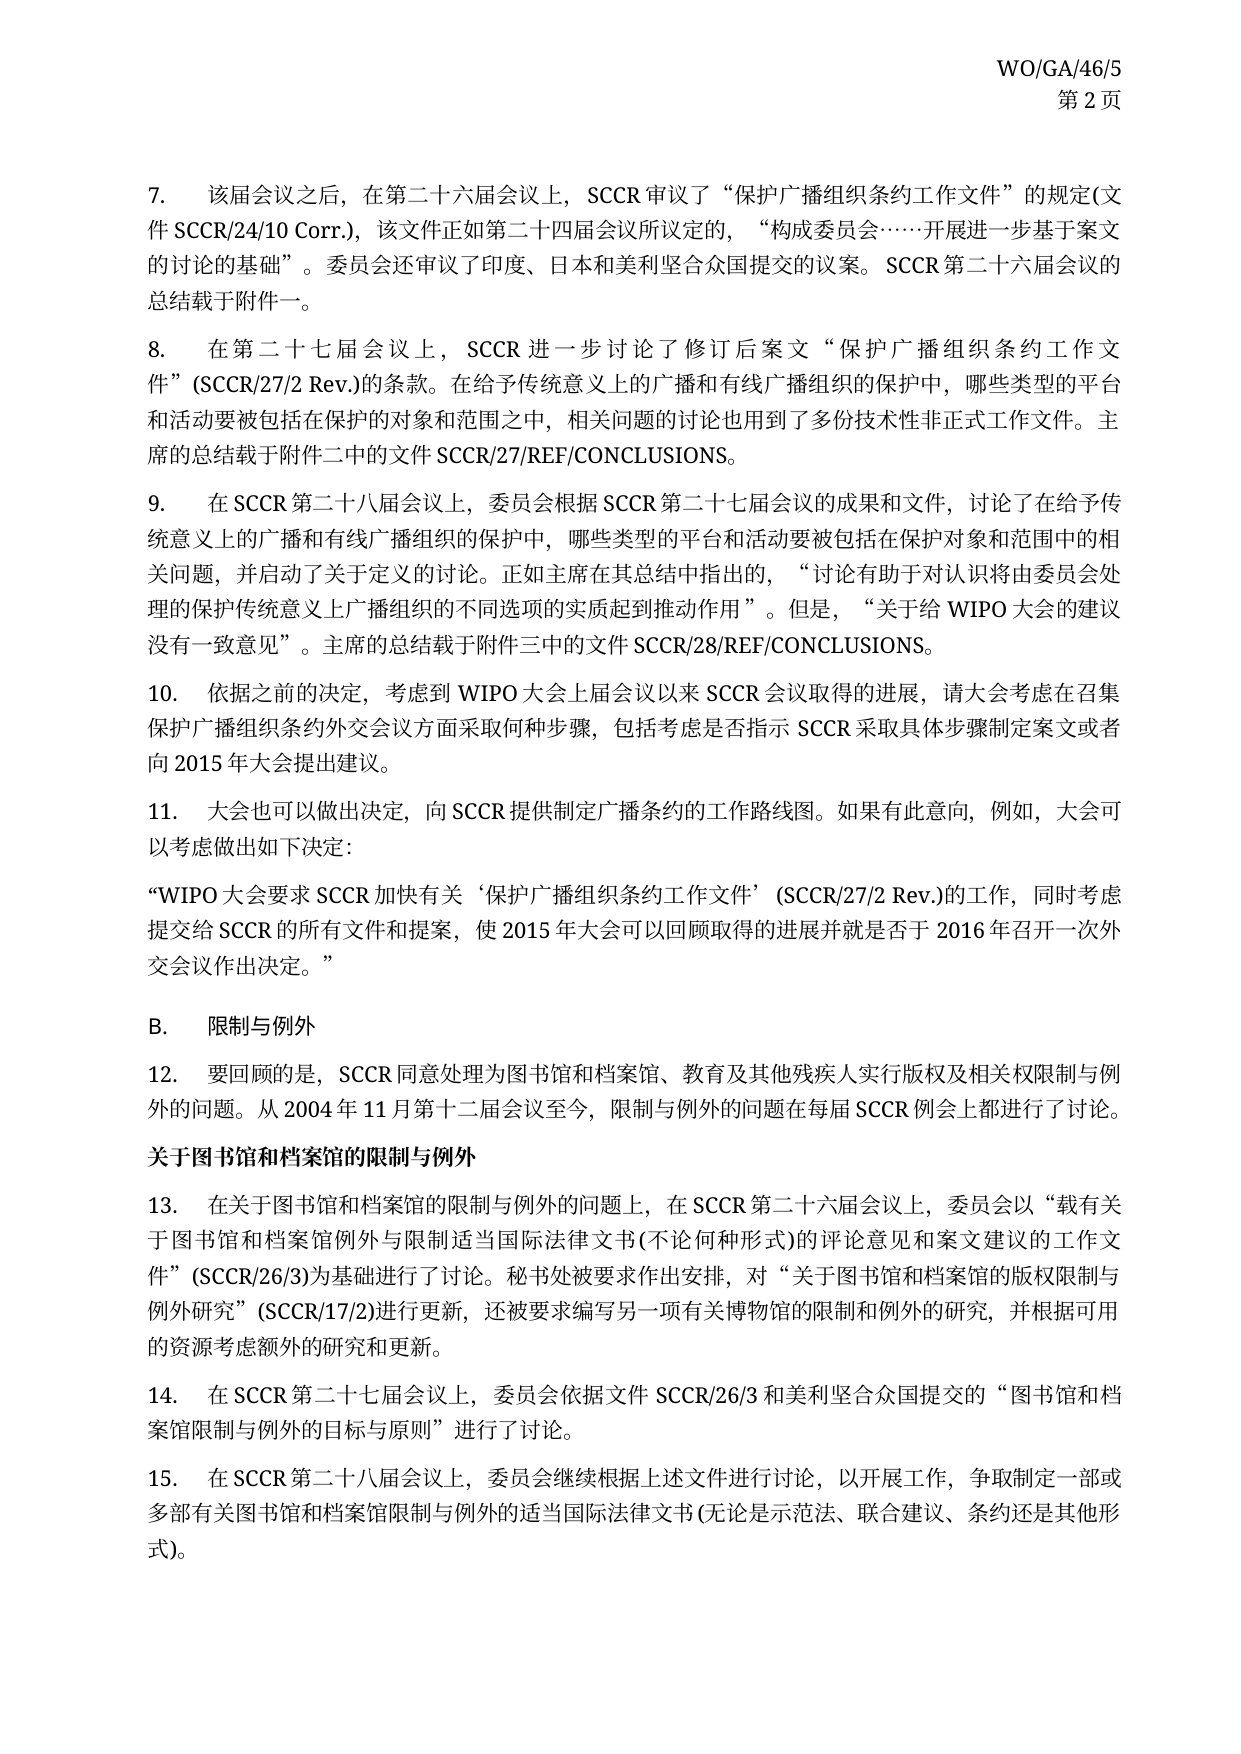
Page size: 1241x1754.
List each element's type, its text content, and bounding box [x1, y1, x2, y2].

text 8. 在第二十七届会议上，SCCR进一步讨论了修订后案文“保护广播组织条约工作文件”(SCCR/27/2 Rev.)的条款。在给予传统意义上的广播和有线广播组织的保护中，哪些类型的平台和活动要被包括在保护的对象和范围之中，相关问题的讨论也用到了多份技术性非正式工作文件。主席的总结载于附件二中的文件SCCR/27/REF/CONCLUSIONS。 [148, 328, 1122, 470]
list “WIPO大会要求SCCR加快有关‘保护广播组织条约工作文件’(SCCR/27/2 Rev.)的工作，同时考虑提交给SCCR的所有文件和提案，使2015年大会可以回顾取得的进展并就是否于2016年召开一次外交会议作出决定。” [148, 874, 1122, 980]
text 9. 在SCCR第二十八届会议上，委员会根据SCCR第二十七届会议的成果和文件，讨论了在给予传统意义上的广播和有线广播组织的保护中，哪些类型的平台和活动要被包括在保护对象和范围中的相关问题，并启动了关于定义的讨论。正如主席在其总结中指出的，“讨论有助于对认识将由委员会处理的保护传统意义上广播组织的不同选项的实质起到推动作用”。但是，“关于给WIPO大会的建议没有一致意见”。主席的总结载于附件三中的文件SCCR/28/REF/CONCLUSIONS。 [148, 482, 1122, 659]
text 15. 在SCCR第二十八届会议上，委员会继续根据上述文件进行讨论，以开展工作，争取制定一部或多部有关图书馆和档案馆限制与例外的适当国际法律文书(无论是示范法、联合建议、条约还是其他形‍式)。 [148, 1457, 1122, 1564]
text 10. 依据之前的决定，考虑到WIPO大会上届会议以来SCCR会议取得的进展，请大会考虑在召集保护广播组织条约外交会议方面采取何种步骤，包括考虑是否指示SCCR采取具体步骤制定案文或者向2015年大会提出建议。 [148, 672, 1122, 778]
list B. 限制与例外 [148, 1005, 1122, 1041]
text 13. 在关于图书馆和档案馆的限制与例外的问题上，在SCCR第二十六届会议上，委员会以“载有关于图书馆和档案馆例外与限制适当国际法律文书(不论何种形式)的评论意见和案文建议的工作文件”(SCCR/26/3)为基础进行了讨论。秘书处被要求作出安排，对“关于图书馆和档案馆的版权限制与例外研究”(SCCR/17/2)进行更新，还被要求编写另一项有关博物馆的限制和例外的研究，并根据可用的资源考虑额外的研究和更新。 [148, 1184, 1122, 1362]
text 14. 在SCCR第二十七届会议上，委员会依据文件SCCR/26/3和美利坚合众国提交的“图书馆和档案馆限制与例外的目标与原则”进行了讨论。 [148, 1374, 1122, 1445]
text 12. 要回顾的是，SCCR同意处理为图书馆和档案馆、教育及其他残疾人实行版权及相关权限制与例外的问题。从2004年11月第十二届会议至今，限制与例外的问题在每届SCCR例会上都进行了讨论。 [148, 1053, 1122, 1124]
text 7. 该届会议之后，在第二十六届会议上，SCCR审议了“保护广播组织条约工作文件”的规定(文件SCCR/24/10 Corr.)，该文件正如第二十四届会议所议定的，“构成委员会……开展进一步基于案文的讨论的基础”。委员会还审议了印度、日本和美利坚合众国提交的议案。SCCR第二十六届会议的总结载于附件一。 [148, 174, 1122, 316]
text 11. 大会也可以做出决定，向SCCR提供制定广播条约的工作路线图。如果有此意向，例如，大会可以考虑做出如下决定： [148, 791, 1122, 862]
text 关于图书馆和档案馆的限制与例外 [148, 1137, 1122, 1172]
